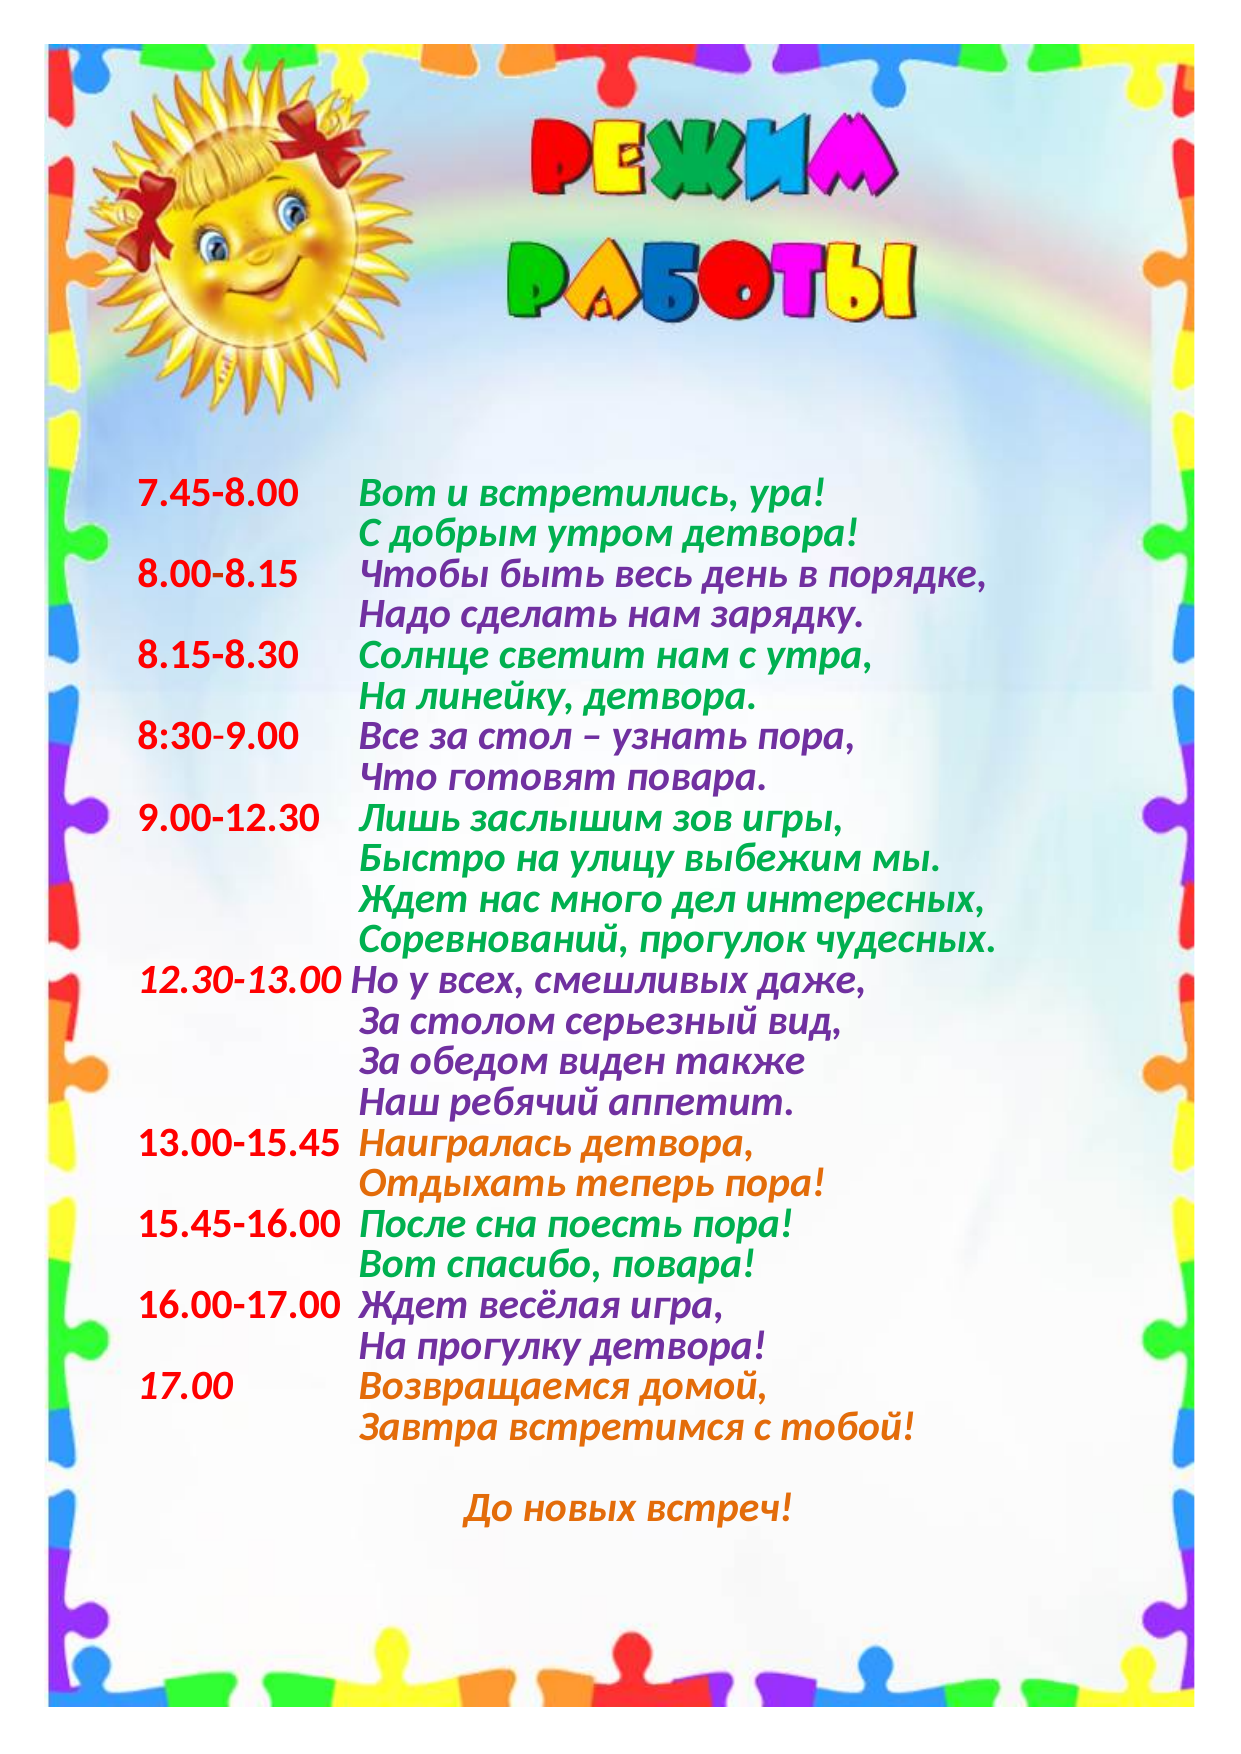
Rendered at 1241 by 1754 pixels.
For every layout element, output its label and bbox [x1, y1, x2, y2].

picture [44, 44, 1195, 1707]
